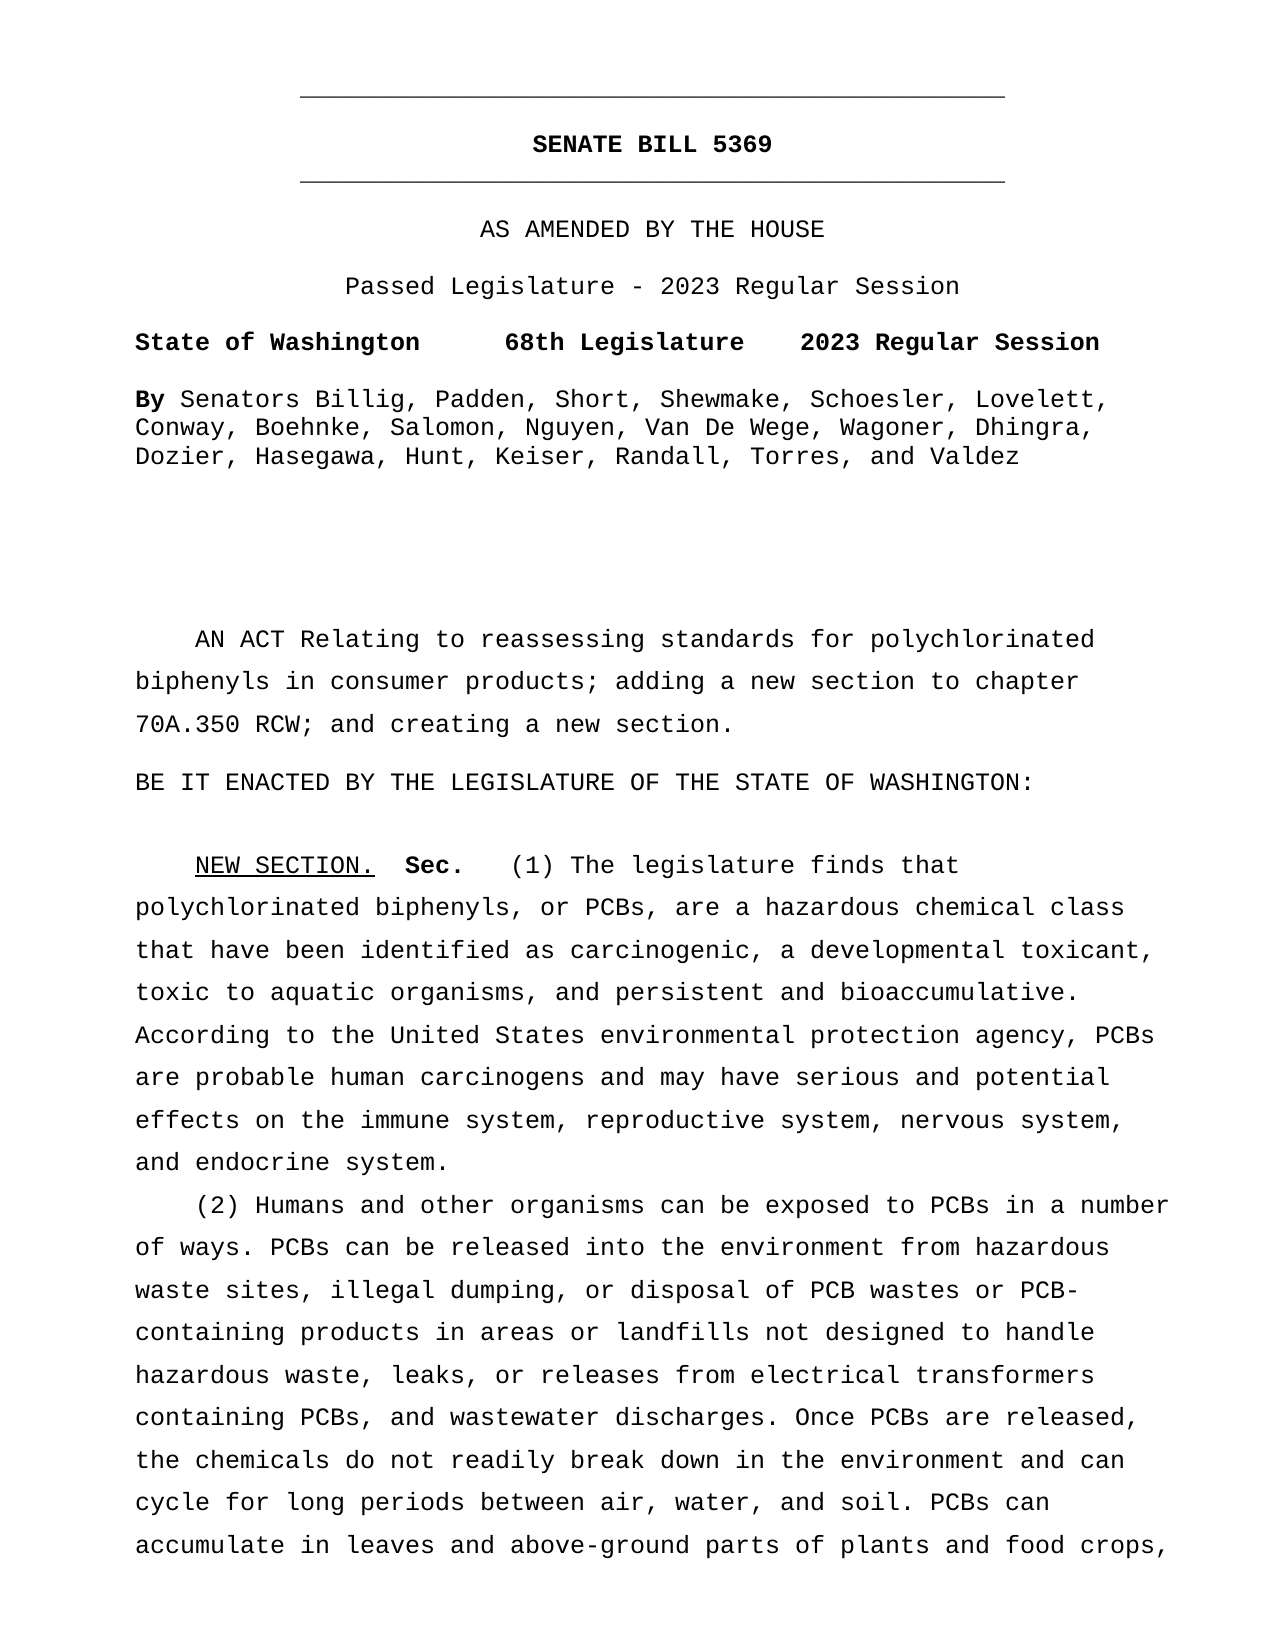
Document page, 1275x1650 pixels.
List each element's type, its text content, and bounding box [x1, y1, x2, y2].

text State of Washington 68th Legislature 2023 Regular Session [135, 330, 1170, 358]
text NEW SECTION. Sec. (1) The legislature finds that polychlorinated biphenyls, or PCBs, are a hazardous chemical class that have been identified as carcinogenic, a developmental toxicant, toxic to aquatic organisms, and persistent and bioaccumulative. According to the United States environmental protection agency, PCBs are probable human carcinogens and may have serious and potential effects on the immune system, reproductive system, nervous system, and endocrine system. [135, 839, 1170, 1179]
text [135, 1179, 1170, 1562]
text By Senators Billig, Padden, Short, Shewmake, Schoesler, Lovelett, Conway, Boehnke, Salomon, Nguyen, Van De Wege, Wagoner, Dhingra, Dozier, Hasegawa, Hunt, Keiser, Randall, Torres, and Valdez [135, 387, 1170, 472]
text Passed Legislature - 2023 Regular Session [135, 273, 1170, 302]
text BE IT ENACTED BY THE LEGISLATURE OF THE STATE OF WASHINGTON: [135, 769, 1170, 797]
text AN ACT Relating to reassessing standards for polychlorinated biphenyls in consumer products; adding a new section to chapter 70A.350 RCW; and creating a new section. [135, 613, 1170, 741]
text SENATE BILL 5369 [135, 132, 1170, 160]
text _______________________________________________ [135, 75, 1170, 103]
text AS AMENDED BY THE HOUSE [135, 217, 1170, 245]
text _______________________________________________ [135, 160, 1170, 188]
